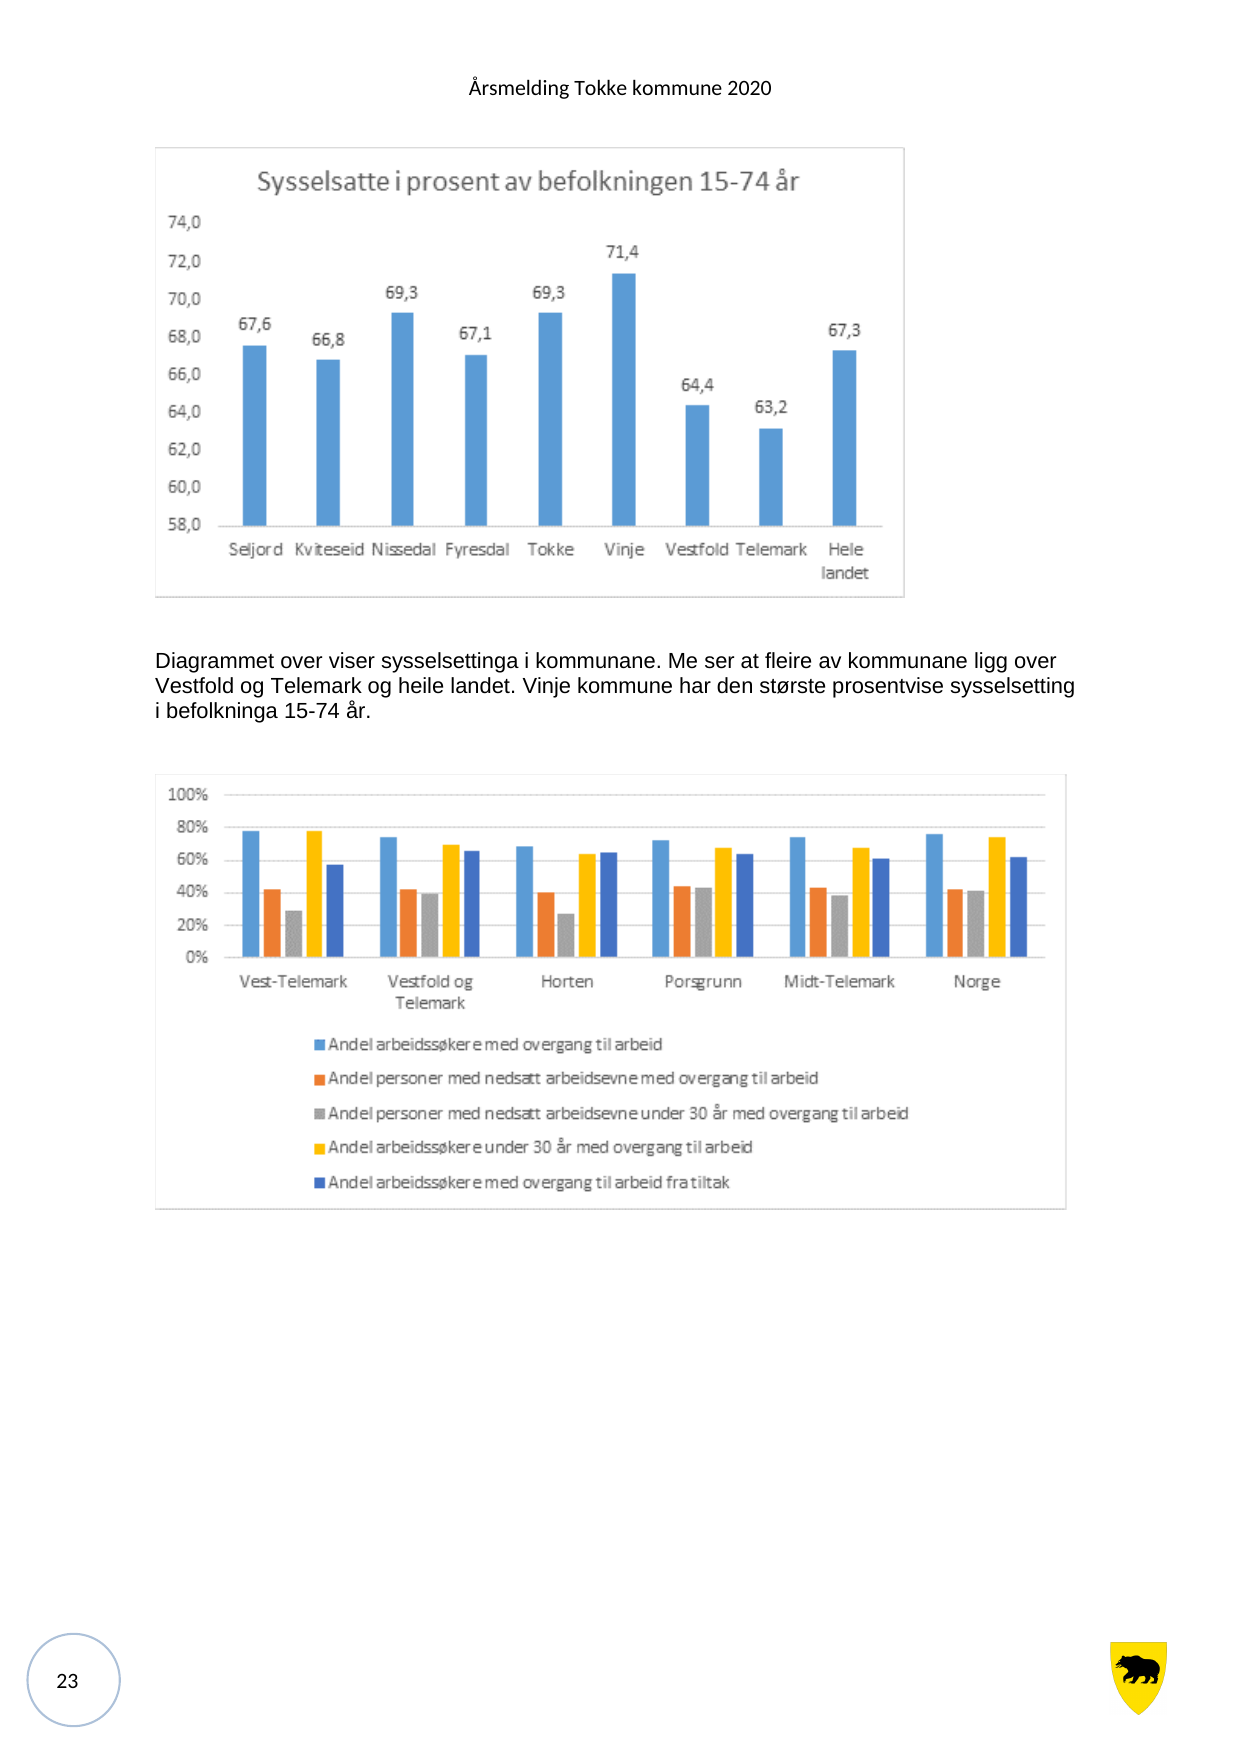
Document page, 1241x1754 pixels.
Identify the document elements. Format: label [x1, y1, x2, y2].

picture [155, 774, 1067, 1210]
picture [155, 147, 905, 598]
table_header [148, 148, 1093, 1209]
picture [1109, 1642, 1168, 1715]
